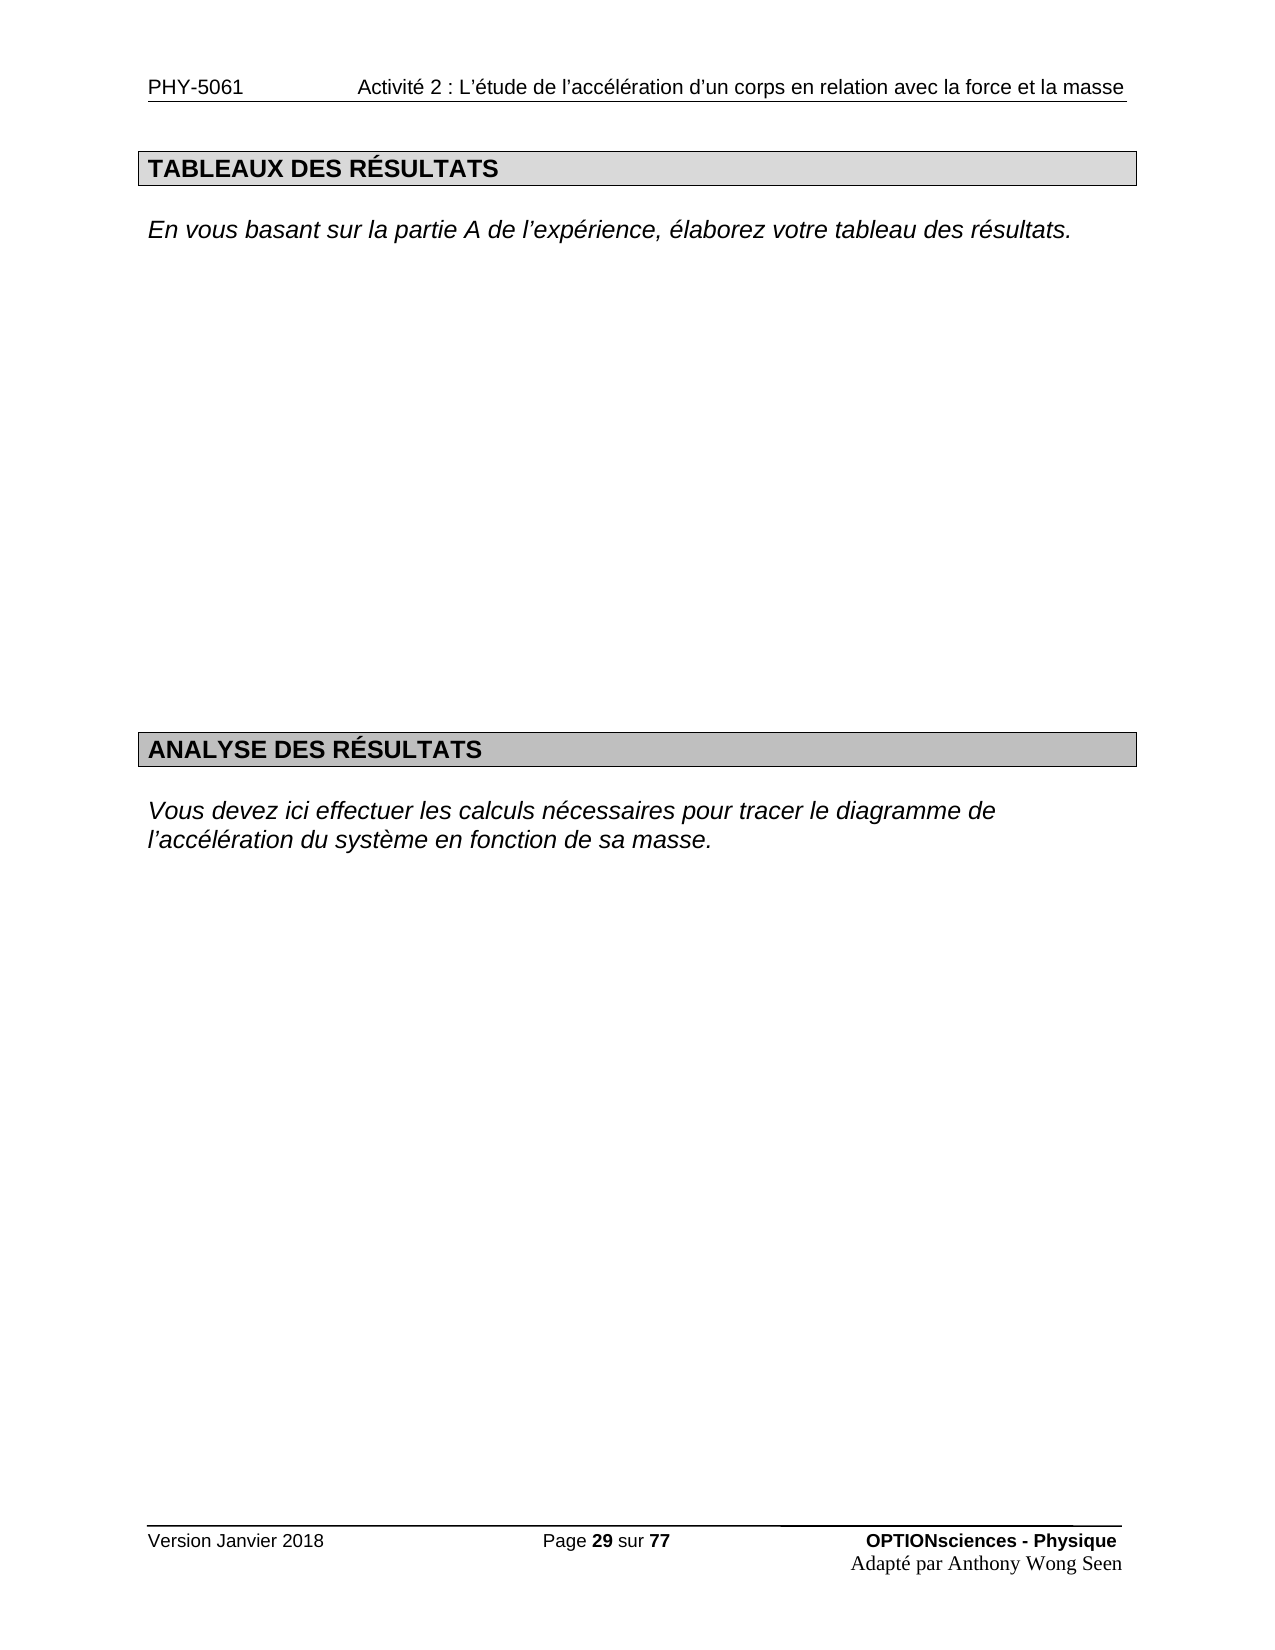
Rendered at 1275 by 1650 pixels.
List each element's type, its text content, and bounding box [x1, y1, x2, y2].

text ANALYSE DES RÉSULTATS [139, 733, 1136, 766]
text TABLEAUX DES RÉSULTATS [139, 152, 1136, 185]
text Vous devez ici effectuer les calculs nécessaires pour tracer le diagramme de l’accélération du système en fonction de sa masse. [148, 796, 1127, 853]
text En vous basant sur la partie A de l’expérience, élaborez votre tableau des résultats. [148, 214, 1127, 243]
